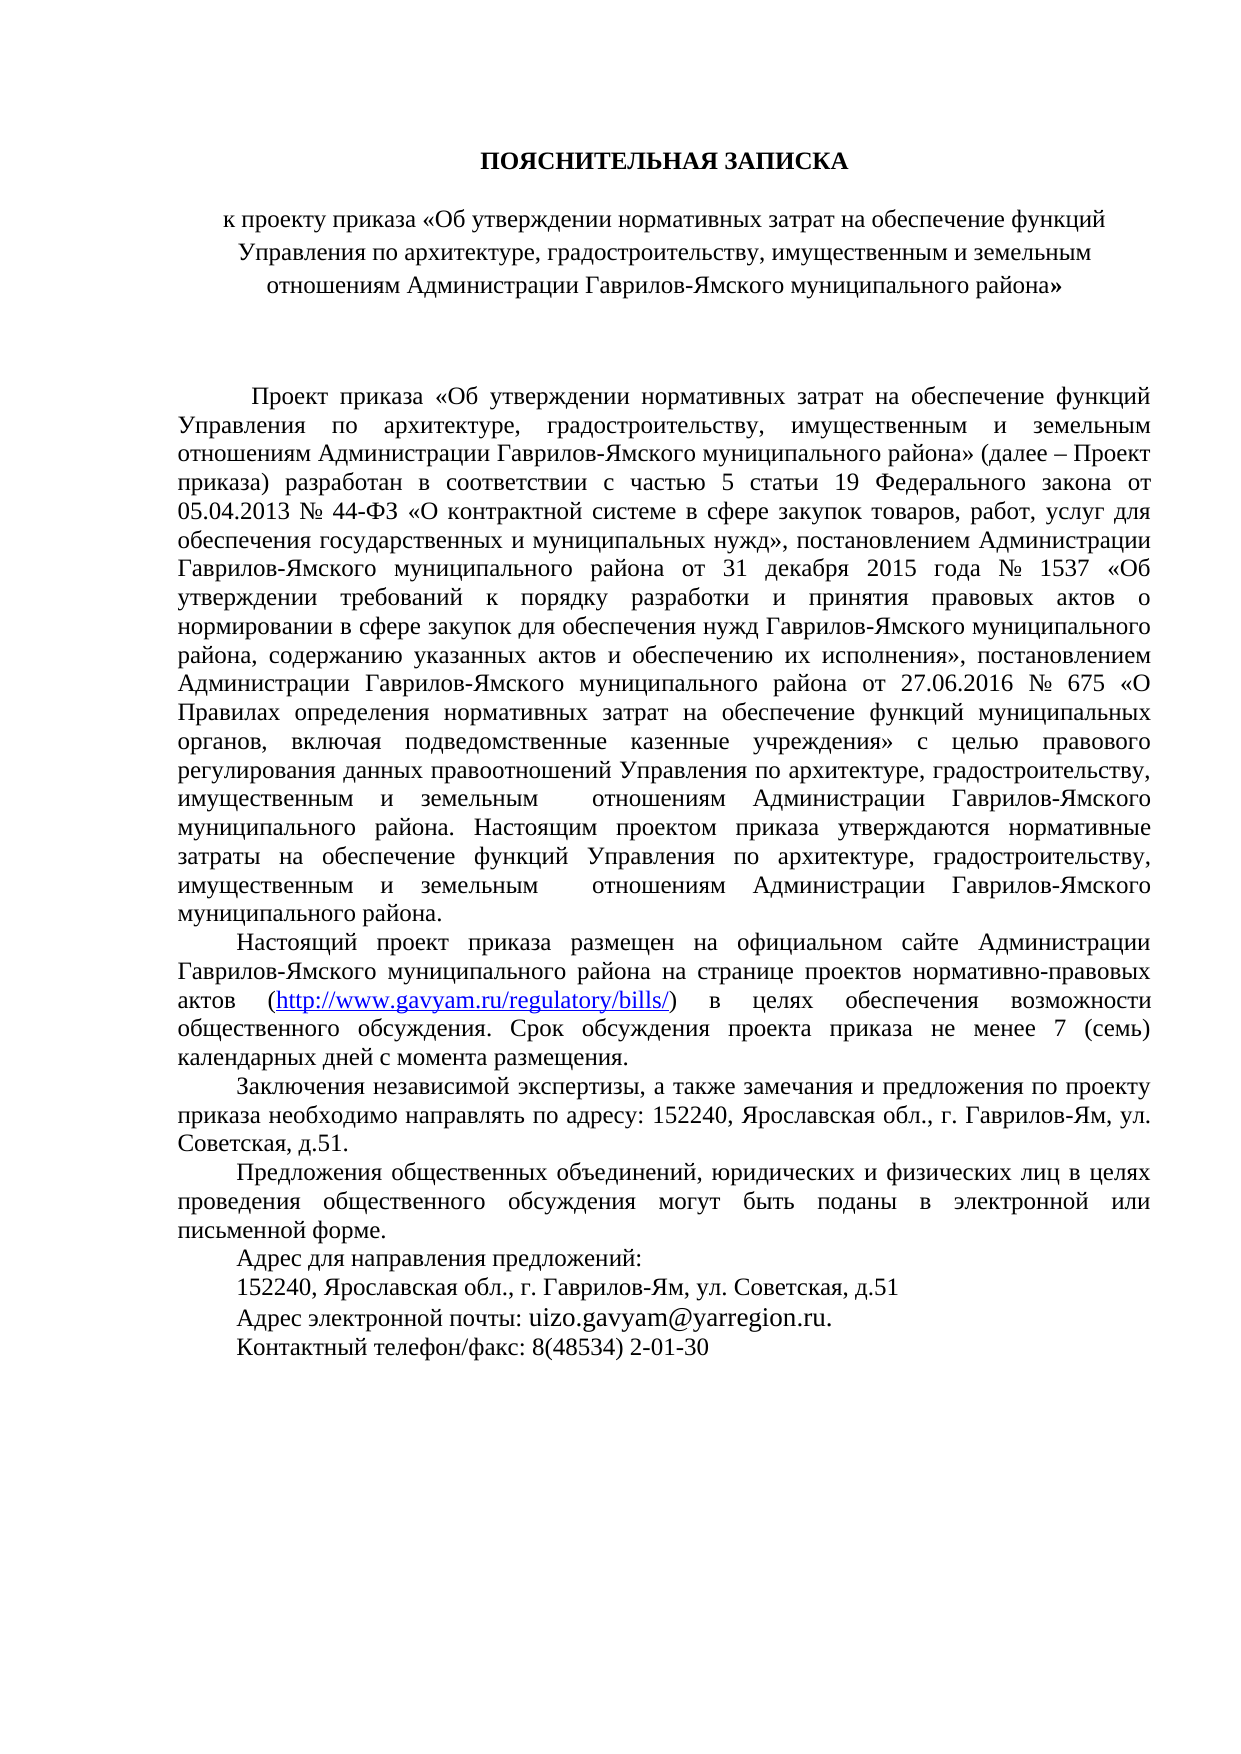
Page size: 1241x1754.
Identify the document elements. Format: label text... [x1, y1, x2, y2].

text Адрес для направления предложений: [177, 1243, 1152, 1272]
text Настоящий проект приказа размещен на официальном сайте Администрации Гаврилов-Ямского муниципального района на странице проектов нормативно-правовых актов (http://www.gavyam.ru/regulatory/bills/) в целях обеспечения возможности общественного обсуждения. Срок обсуждения проекта приказа не менее 7 (семь) календарных дней с момента размещения. [177, 927, 1152, 1071]
text 152240, Ярославская обл., г. Гаврилов-Ям, ул. Советская, д.51 [177, 1272, 1152, 1301]
text Проект приказа «Об утверждении нормативных затрат на обеспечение функций Управления по архитектуре, градостроительству, имущественным и земельным отношениям Администрации Гаврилов-Ямского муниципального района» (далее – Проект приказа) разработан в соответствии с частью 5 статьи 19 Федерального закона от 05.04.2013 № 44-ФЗ «О контрактной системе в сфере закупок товаров, работ, услуг для обеспечения государственных и муниципальных нужд», постановлением Администрации Гаврилов-Ямского муниципального района от 31 декабря 2015 года № 1537 «Об утверждении требований к порядку разработки и принятия правовых актов о нормировании в сфере закупок для обеспечения нужд Гаврилов-Ямского муниципального района, содержанию указанных актов и обеспечению их исполнения», постановлением Администрации Гаврилов-Ямского муниципального района от 27.06.2016 № 675 «О Правилах определения нормативных затрат на обеспечение функций муниципальных органов, включая подведомственные казенные учреждения» с целью правового регулирования данных правоотношений Управления по архитектуре, градостроительству, имущественным и земельным отношениям Администрации Гаврилов-Ямского муниципального района. Настоящим проектом приказа утверждаются нормативные затраты на обеспечение функций Управления по архитектуре, градостроительству, имущественным и земельным отношениям Администрации Гаврилов-Ямского муниципального района. [177, 381, 1152, 927]
text Заключения независимой экспертизы, а также замечания и предложения по проекту приказа необходимо направлять по адресу: 152240, Ярославская обл., г. Гаврилов-Ям, ул. Советская, д.51. [177, 1071, 1152, 1157]
text к проекту приказа «Об утверждении нормативных затрат на обеспечение функций Управления по архитектуре, градостроительству, имущественным и земельным отношениям Администрации Гаврилов-Ямского муниципального района» [177, 204, 1152, 298]
text Предложения общественных объединений, юридических и физических лиц в целях проведения общественного обсуждения могут быть поданы в электронной или письменной форме. [177, 1157, 1152, 1243]
text ПОЯСНИТЕЛЬНАЯ ЗАПИСКА [177, 146, 1152, 175]
text Адрес электронной почты: uizo.gavyam@yarregion.ru. [177, 1301, 1152, 1332]
text Контактный телефон/факс: 8(48534) 2-01-30 [177, 1332, 1152, 1361]
